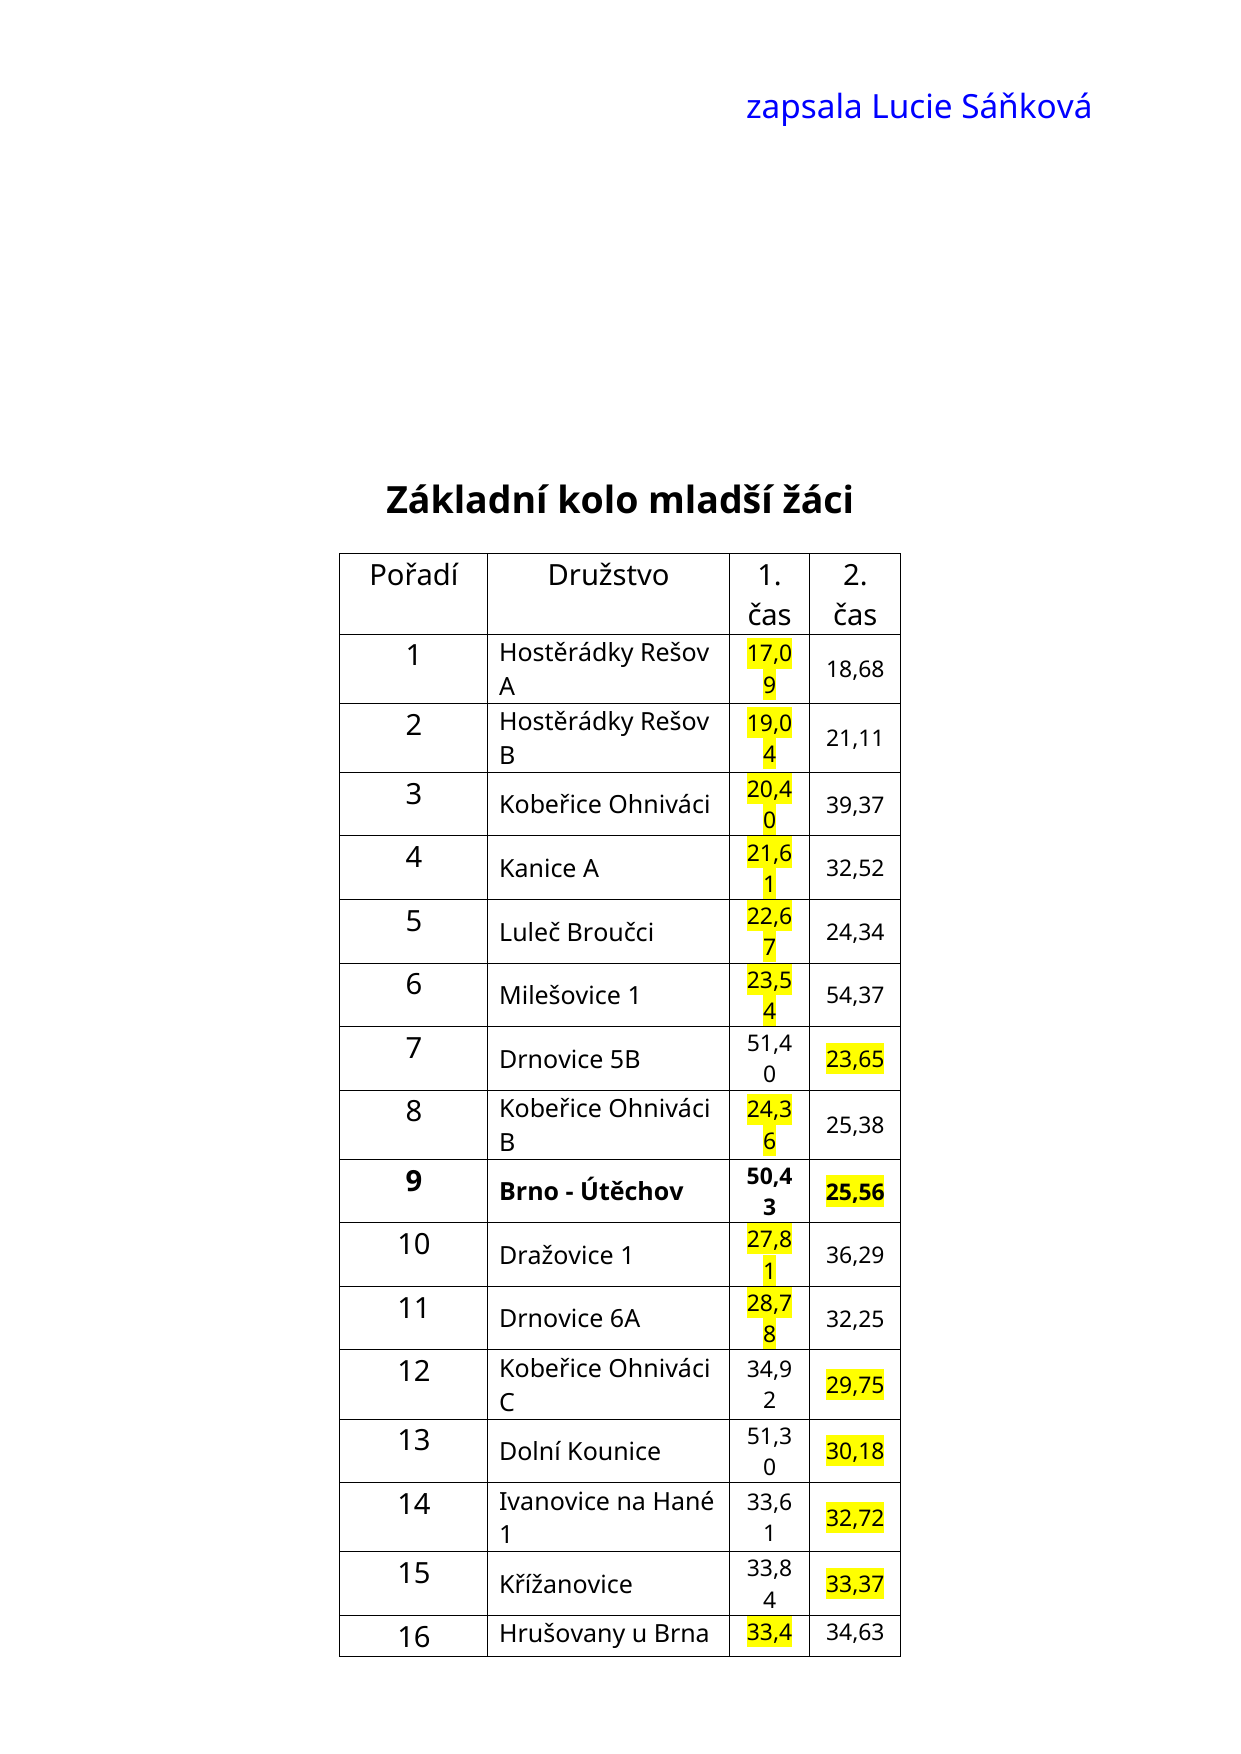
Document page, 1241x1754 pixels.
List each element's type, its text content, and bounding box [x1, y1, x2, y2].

table_cell 4 [340, 836, 487, 899]
table_cell Brno - Útěchov [488, 1160, 729, 1222]
table_cell 7 [340, 1027, 487, 1089]
table_cell 1 [340, 635, 487, 703]
table_cell 23,54 [730, 964, 763, 1026]
table_header 1. čas [730, 554, 809, 633]
table_cell 19,04 [730, 704, 809, 772]
table_cell 34,92 [730, 1350, 809, 1418]
table_cell 22,67 [730, 900, 763, 962]
table_cell 29,75 [810, 1350, 900, 1418]
table_header 2. čas [810, 554, 900, 633]
table_cell 33,61 [730, 1483, 809, 1551]
table_cell 18,68 [810, 635, 900, 703]
table_cell 12 [340, 1350, 487, 1418]
table_cell Kobeřice Ohniváci [488, 773, 729, 835]
table_cell Ivanovice na Hané 1 [488, 1483, 729, 1551]
text Základní kolo mladší žáci [148, 474, 1092, 525]
table_cell 20,40 [730, 773, 763, 835]
table_cell Hrušovany u Brna [488, 1616, 729, 1656]
table_cell 33,37 [810, 1552, 900, 1615]
table_cell 17,09 [730, 635, 809, 703]
table_cell 51,40 [730, 1027, 809, 1089]
table_cell 33,49 [730, 1616, 809, 1656]
table_cell 21,61 [776, 836, 809, 899]
table_cell Hostěrádky Rešov A [488, 635, 729, 703]
table_cell 3 [340, 773, 487, 835]
table_cell 28,78 [776, 1287, 809, 1349]
table_cell 25,56 [810, 1160, 900, 1222]
table_cell 23,54 [776, 964, 809, 1026]
table_cell 23,65 [810, 1027, 900, 1089]
table_cell 8 [340, 1091, 487, 1159]
table_cell 24,36 [730, 1091, 809, 1159]
text zapsala Lucie Sáňková [148, 83, 1092, 128]
table_cell Hostěrádky Rešov B [488, 704, 729, 772]
table_cell Dražovice 1 [488, 1223, 729, 1286]
table_cell 32,72 [810, 1483, 900, 1551]
table_cell 20,40 [776, 773, 809, 835]
table_cell 11 [340, 1287, 487, 1349]
table_cell 34,63 [810, 1616, 900, 1656]
table_cell Křížanovice [488, 1552, 729, 1615]
table_cell Milešovice 1 [488, 964, 729, 1026]
table_cell 21,61 [730, 836, 763, 899]
table_header Pořadí [340, 554, 487, 633]
table_cell 36,29 [810, 1223, 900, 1286]
table_cell Drnovice 5B [488, 1027, 729, 1089]
table_cell Drnovice 6A [488, 1287, 729, 1349]
table_cell Dolní Kounice [488, 1420, 729, 1482]
table_cell Kanice A [488, 836, 729, 899]
table_cell 14 [340, 1483, 487, 1551]
table_cell 33,84 [730, 1552, 809, 1615]
table_cell 21,11 [810, 704, 900, 772]
table_cell 9 [340, 1160, 487, 1222]
table_cell 50,43 [730, 1160, 809, 1222]
table_cell 28,78 [730, 1287, 763, 1349]
table_cell 54,37 [810, 964, 900, 1026]
table_cell 32,25 [810, 1287, 900, 1349]
table_cell 25,38 [810, 1091, 900, 1159]
table_cell 39,37 [810, 773, 900, 835]
table_cell 13 [340, 1420, 487, 1482]
table_cell 30,18 [810, 1420, 900, 1482]
table_cell 6 [340, 964, 487, 1026]
table_cell 27,81 [730, 1223, 809, 1286]
table_cell 2 [340, 704, 487, 772]
table_cell 15 [340, 1552, 487, 1615]
table_cell 51,30 [730, 1420, 809, 1482]
table_cell 24,34 [810, 900, 900, 962]
table_cell 5 [340, 900, 487, 962]
table_cell 16 [340, 1616, 487, 1656]
table_cell Kobeřice Ohniváci B [488, 1091, 729, 1159]
table_cell 22,67 [776, 900, 809, 962]
table_header Družstvo [488, 554, 729, 633]
table_cell Luleč Broučci [488, 900, 729, 962]
table_cell 10 [340, 1223, 487, 1286]
table_cell 32,52 [810, 836, 900, 899]
table_cell Kobeřice Ohniváci C [488, 1350, 729, 1418]
